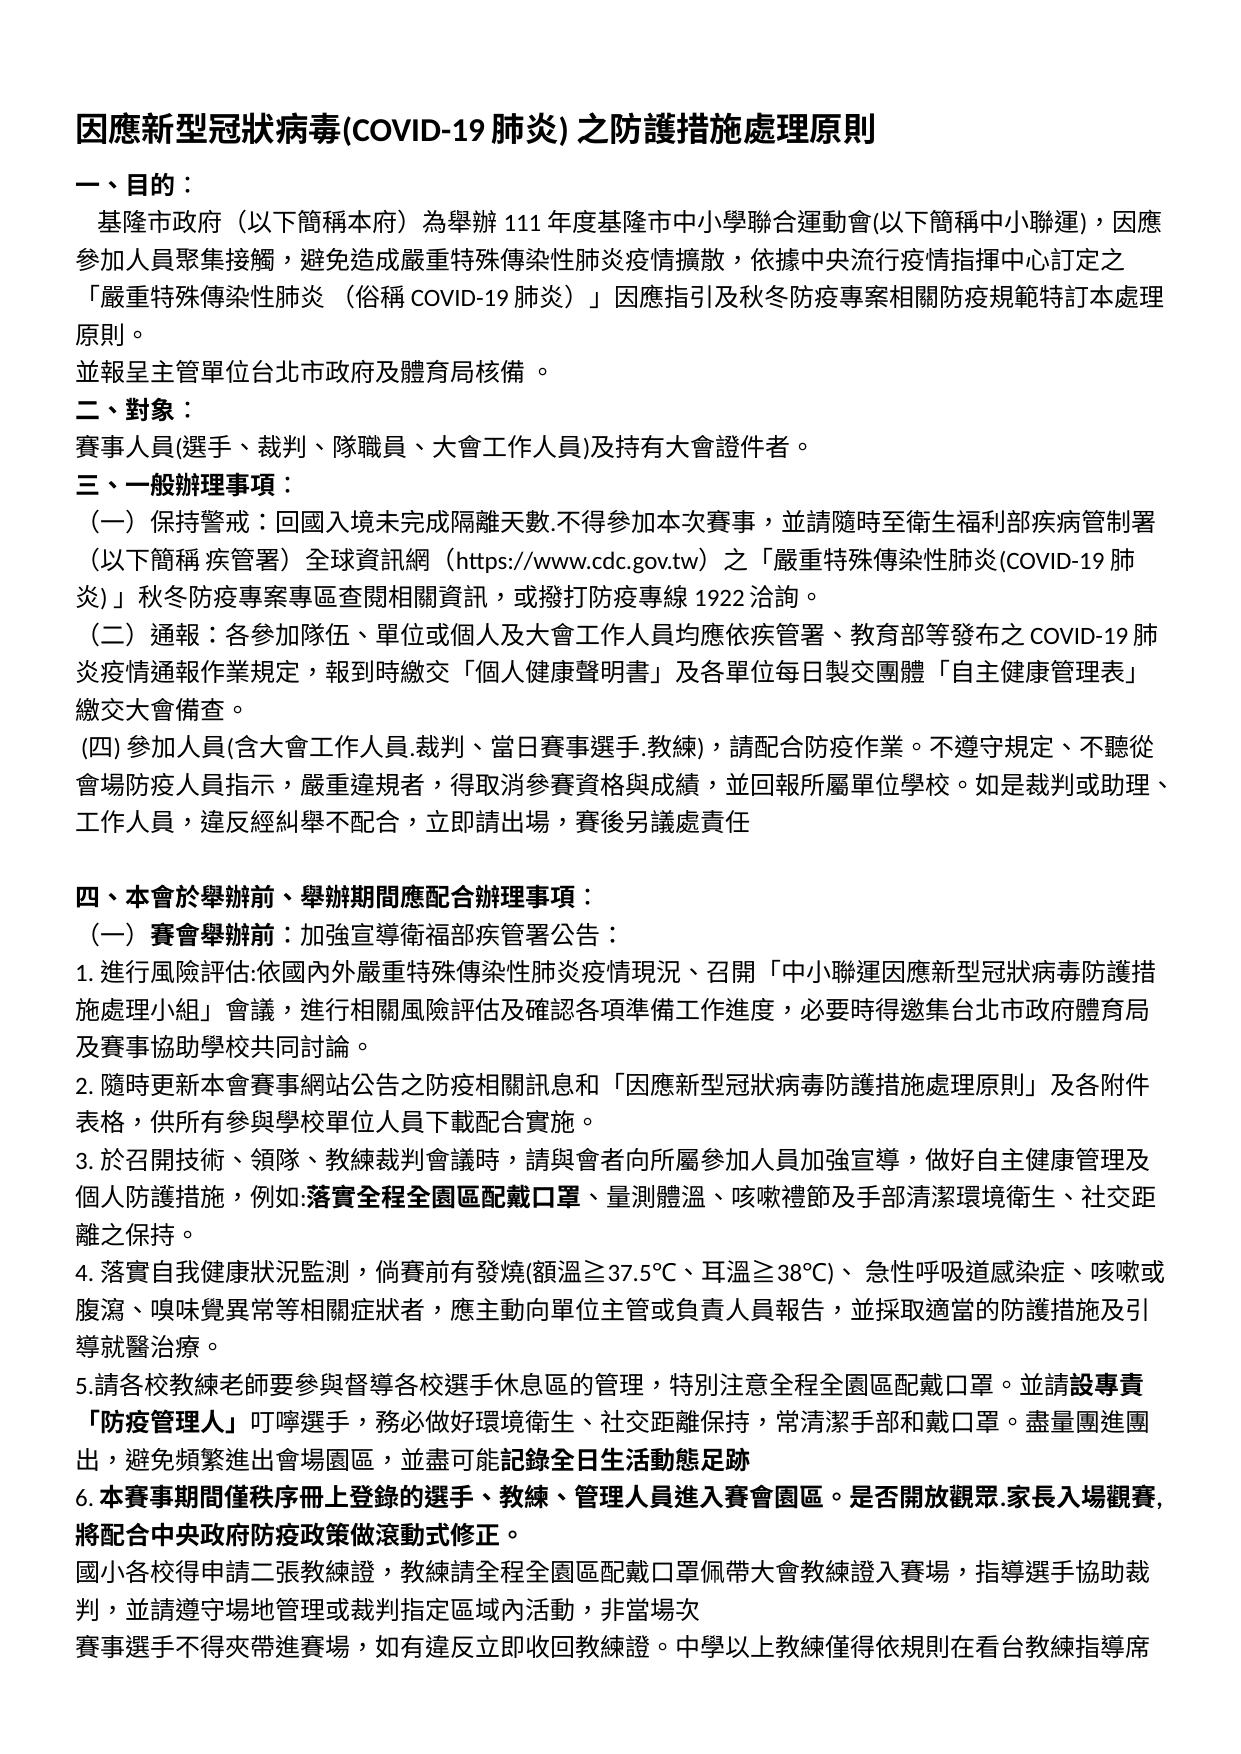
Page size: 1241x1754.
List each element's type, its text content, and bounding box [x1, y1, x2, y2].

text 1. 進行風險評估:依國內外嚴重特殊傳染性肺炎疫情現況、召開「中小聯運因應新型冠狀病毒防護措施處理小組」會議，進行相關風險評估及確認各項準備工作進度，必要時得邀集台北市政府體育局及賽事協助學校共同討論。 [75, 952, 1165, 1064]
text 二、對象： [75, 389, 1165, 427]
text 4. 落實自我健康狀況監測，倘賽前有發燒(額溫≧37.5℃、耳溫≧38℃)、 急性呼吸道感染症、咳嗽或腹瀉、嗅味覺異常等相關症狀者，應主動向單位主管或負責人員報告，並採取適當的防護措施及引導就醫治療。 [75, 1252, 1165, 1364]
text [75, 1627, 1165, 1664]
text （二）通報：各參加隊伍、單位或個人及大會工作人員均應依疾管署、教育部等發布之COVID-19肺炎疫情通報作業規定，報到時繳交「個人健康聲明書」及各單位每日製交團體「自主健康管理表」繳交大會備查。 [75, 614, 1165, 727]
text 5.請各校教練老師要參與督導各校選手休息區的管理，特別注意全程全園區配戴口罩。並請設專責「防疫管理人」叮嚀選手，務必做好環境衛生、社交距離保持，常清潔手部和戴口罩。盡量團進團出，避免頻繁進出會場園區，並盡可能記錄全日生活動態足跡 [75, 1364, 1165, 1477]
text （一）賽會舉辦前：加強宣導衛福部疾管署公告： [75, 914, 1165, 952]
text （一）保持警戒：回國入境未完成隔離天數.不得參加本次賽事，並請隨時至衛生福利部疾病管制署（以下簡稱 疾管署）全球資訊網（https://www.cdc.gov.tw）之「嚴重特殊傳染性肺炎(COVID-19 肺炎) 」秋冬防疫專案專區查閱相關資訊，或撥打防疫專線 1922洽詢。 [75, 502, 1165, 614]
text 一、目的： [75, 164, 1165, 202]
text 3. 於召開技術、領隊、教練裁判會議時，請與會者向所屬參加人員加強宣導，做好自主健康管理及個人防護措施，例如:落實全程全園區配戴口罩、量測體溫、咳嗽禮節及手部清潔環境衛生、社交距離之保持。 [75, 1139, 1165, 1252]
text 2. 隨時更新本會賽事網站公告之防疫相關訊息和「因應新型冠狀病毒防護措施處理原則」及各附件表格，供所有參與學校單位人員下載配合實施。 [75, 1064, 1165, 1139]
text 四、本會於舉辦前、舉辦期間應配合辦理事項： [75, 877, 1165, 914]
text 國小各校得申請二張教練證，教練請全程全園區配戴口罩佩帶大會教練證入賽場，指導選手協助裁判，並請遵守場地管理或裁判指定區域內活動，非當場次 [75, 1552, 1165, 1627]
text 6. 本賽事期間僅秩序冊上登錄的選手、教練、管理人員進入賽會園區。是否開放觀眾.家長入場觀賽, 將配合中央政府防疫政策做滾動式修正。 [75, 1477, 1165, 1552]
text 賽事人員(選手、裁判、隊職員、大會工作人員)及持有大會證件者。 [75, 427, 1165, 464]
text (四) 參加人員(含大會工作人員.裁判、當日賽事選手.教練)，請配合防疫作業。不遵守規定、不聽從會場防疫人員指示，嚴重違規者，得取消參賽資格與成績，並回報所屬單位學校。如是裁判或助理、工作人員，違反經糾舉不配合，立即請出場，賽後另議處責任 [75, 727, 1165, 839]
text 基隆市政府（以下簡稱本府）為舉辦 111 年度基隆市中小學聯合運動會(以下簡稱中小聯運)，因應參加人員聚集接觸，避免造成嚴重特殊傳染性肺炎疫情擴散，依據中央流行疫情指揮中心訂定之「嚴重特殊傳染性肺炎 （俗稱COVID-19肺炎）」因應指引及秋冬防疫專案相關防疫規範特訂本處理原則。 [75, 202, 1165, 352]
text 並報呈主管單位台北市政府及體育局核備 。 [75, 352, 1165, 389]
text 因應新型冠狀病毒(COVID-19肺炎) 之防護措施處理原則 [75, 89, 1165, 164]
text 三、一般辦理事項： [75, 464, 1165, 502]
